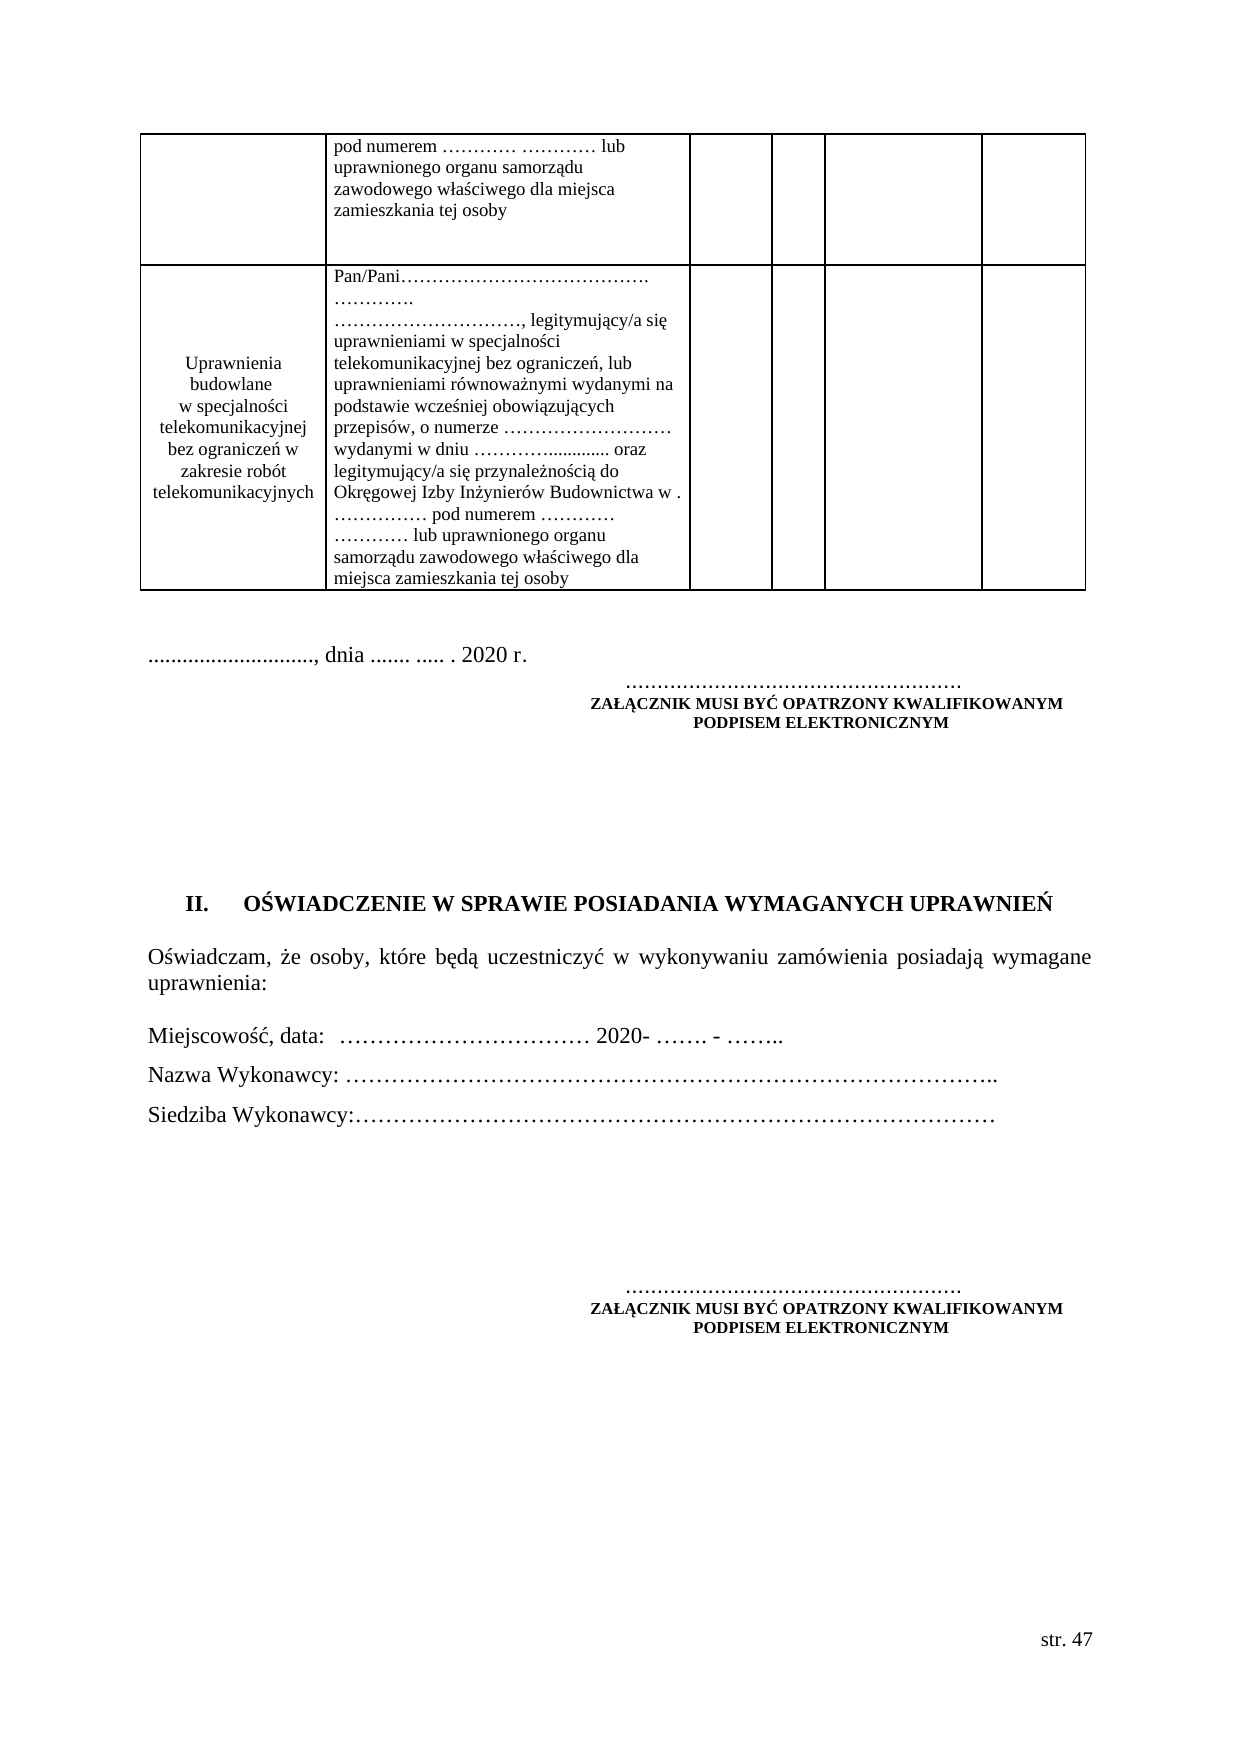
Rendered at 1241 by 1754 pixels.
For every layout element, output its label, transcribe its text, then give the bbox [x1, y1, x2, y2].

text PODPISEM ELEKTRONICZNYM [590, 1318, 1093, 1337]
table_cell [773, 135, 824, 264]
text Siedziba Wykonawcy:………………………………………………………………………… [148, 1101, 1093, 1127]
table_cell [826, 135, 981, 264]
text ..................................................... [148, 667, 1093, 694]
table_cell [826, 266, 981, 589]
table_cell [691, 266, 771, 589]
table_cell [983, 135, 1085, 264]
table_cell [983, 266, 1085, 589]
table_cell [691, 135, 771, 264]
text Nazwa Wykonawcy: ………………………………………………………………………….. [148, 1061, 1093, 1088]
text ............................., dnia ....... ..... . 2020 r. [148, 641, 1093, 667]
text Oświadczam, że osoby, które będą uczestniczyć w wykonywaniu zamówienia posiadają wymagane uprawnienia: [148, 943, 1093, 996]
text ZAŁĄCZNIK MUSI BYĆ OPATRZONY KWALIFIKOWANYM [516, 1298, 1093, 1318]
table_cell Uprawnienia budowlane w specjalności telekomunikacyjnej bez ograniczeń w zakresie robót telekomunikacyjnych [141, 266, 325, 589]
text ZAŁĄCZNIK MUSI BYĆ OPATRZONY KWALIFIKOWANYM [516, 694, 1093, 713]
table_cell [773, 266, 824, 589]
list OŚWIADCZENIE W SPRAWIE POSIADANIA WYMAGANYCH UPRAWNIEŃ [185, 890, 1093, 916]
text ..................................................... [148, 1272, 1093, 1298]
text Miejscowość, data: …………………………… 2020- ……. - …….. [148, 1022, 1093, 1048]
table_cell Pan/Pani………………………………….…………. …………………………, legitymujący/a się uprawnieniami w specjalności telekomunikacyjnej bez ograniczeń, lub uprawnieniami równoważnymi wydanymi na podstawie wcześniej obowiązujących przepisów, o numerze ……………………… wydanymi w dniu …………............. oraz legitymujący/a się przynależnością do Okręgowej Izby Inżynierów Budownictwa w . …………… pod numerem ………… ………… lub uprawnionego organu samorządu zawodowego właściwego dla miejsca zamieszkania tej osoby [327, 266, 689, 589]
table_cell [327, 135, 689, 264]
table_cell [141, 135, 325, 264]
text PODPISEM ELEKTRONICZNYM [590, 713, 1093, 732]
